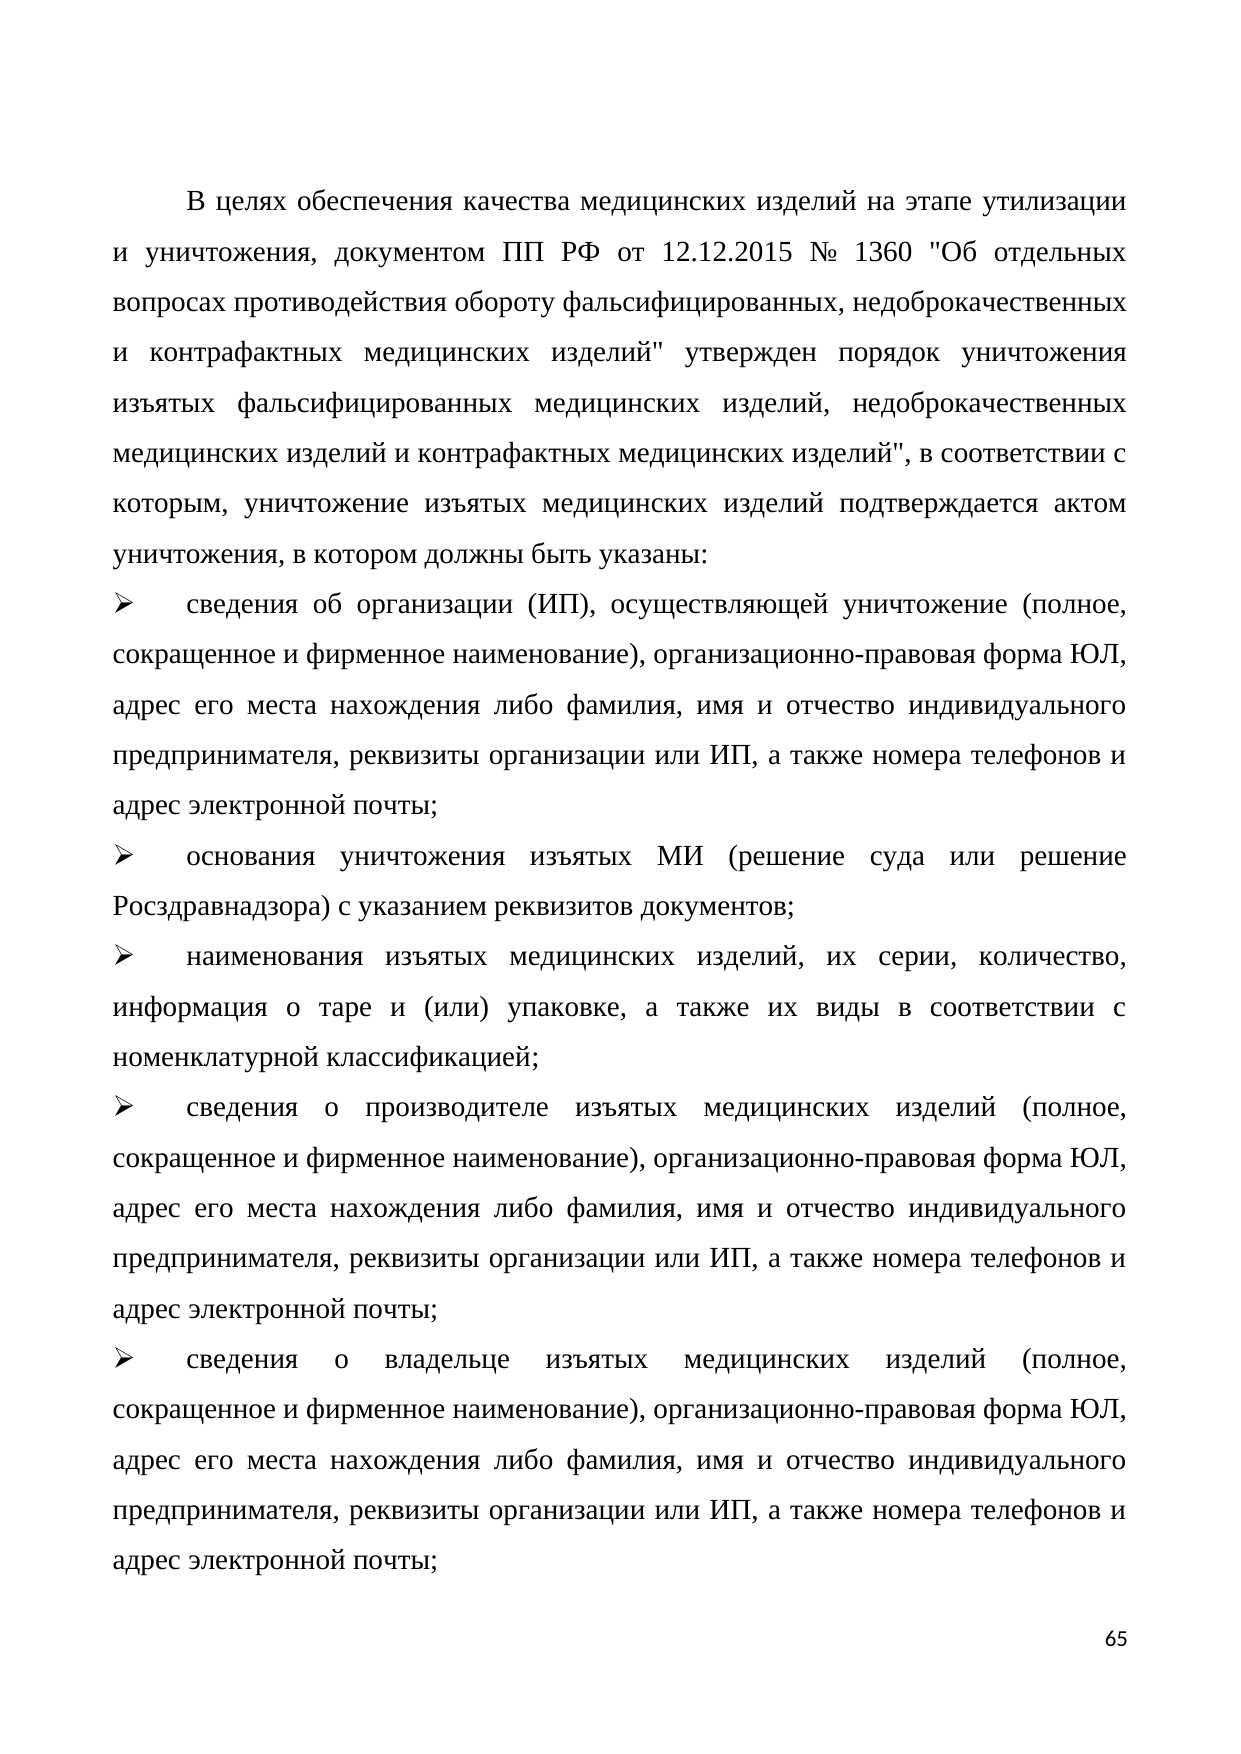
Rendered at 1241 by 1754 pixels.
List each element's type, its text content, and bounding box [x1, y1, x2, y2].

text В целях обеспечения качества медицинских изделий на этапе утилизации и уничтожения, документом ПП РФ от 12.12.2015 № 1360 "Об отдельных вопросах противодействия обороту фальсифицированных, недоброкачественных и контрафактных медицинских изделий" утвержден порядок уничтожения изъятых фальсифицированных медицинских изделий, недоброкачественных медицинских изделий и контрафактных медицинских изделий", в соответствии с которым, уничтожение изъятых медицинских изделий подтверждается актом уничтожения, в котором должны быть указаны: [112, 183, 1128, 569]
list основания уничтожения изъятых МИ (решение суда или решение Росздравнадзора) с указанием реквизитов документов; [112, 838, 1128, 922]
list сведения о владельце изъятых медицинских изделий (полное, сокращенное и фирменное наименование), организационно-правовая форма ЮЛ, адрес его места нахождения либо фамилия, имя и отчество индивидуального предпринимателя, реквизиты организации или ИП, а также номера телефонов и адрес электронной почты; [112, 1341, 1128, 1576]
list наименования изъятых медицинских изделий, их серии, количество, информация о таре и (или) упаковке, а также их виды в соответствии с номенклатурной классификацией; [112, 938, 1128, 1073]
list сведения об организации (ИП), осуществляющей уничтожение (полное, сокращенное и фирменное наименование), организационно-правовая форма ЮЛ, адрес его места нахождения либо фамилия, имя и отчество индивидуального предпринимателя, реквизиты организации или ИП, а также номера телефонов и адрес электронной почты; [112, 586, 1128, 821]
list сведения о производителе изъятых медицинских изделий (полное, сокращенное и фирменное наименование), организационно-правовая форма ЮЛ, адрес его места нахождения либо фамилия, имя и отчество индивидуального предпринимателя, реквизиты организации или ИП, а также номера телефонов и адрес электронной почты; [112, 1089, 1128, 1324]
